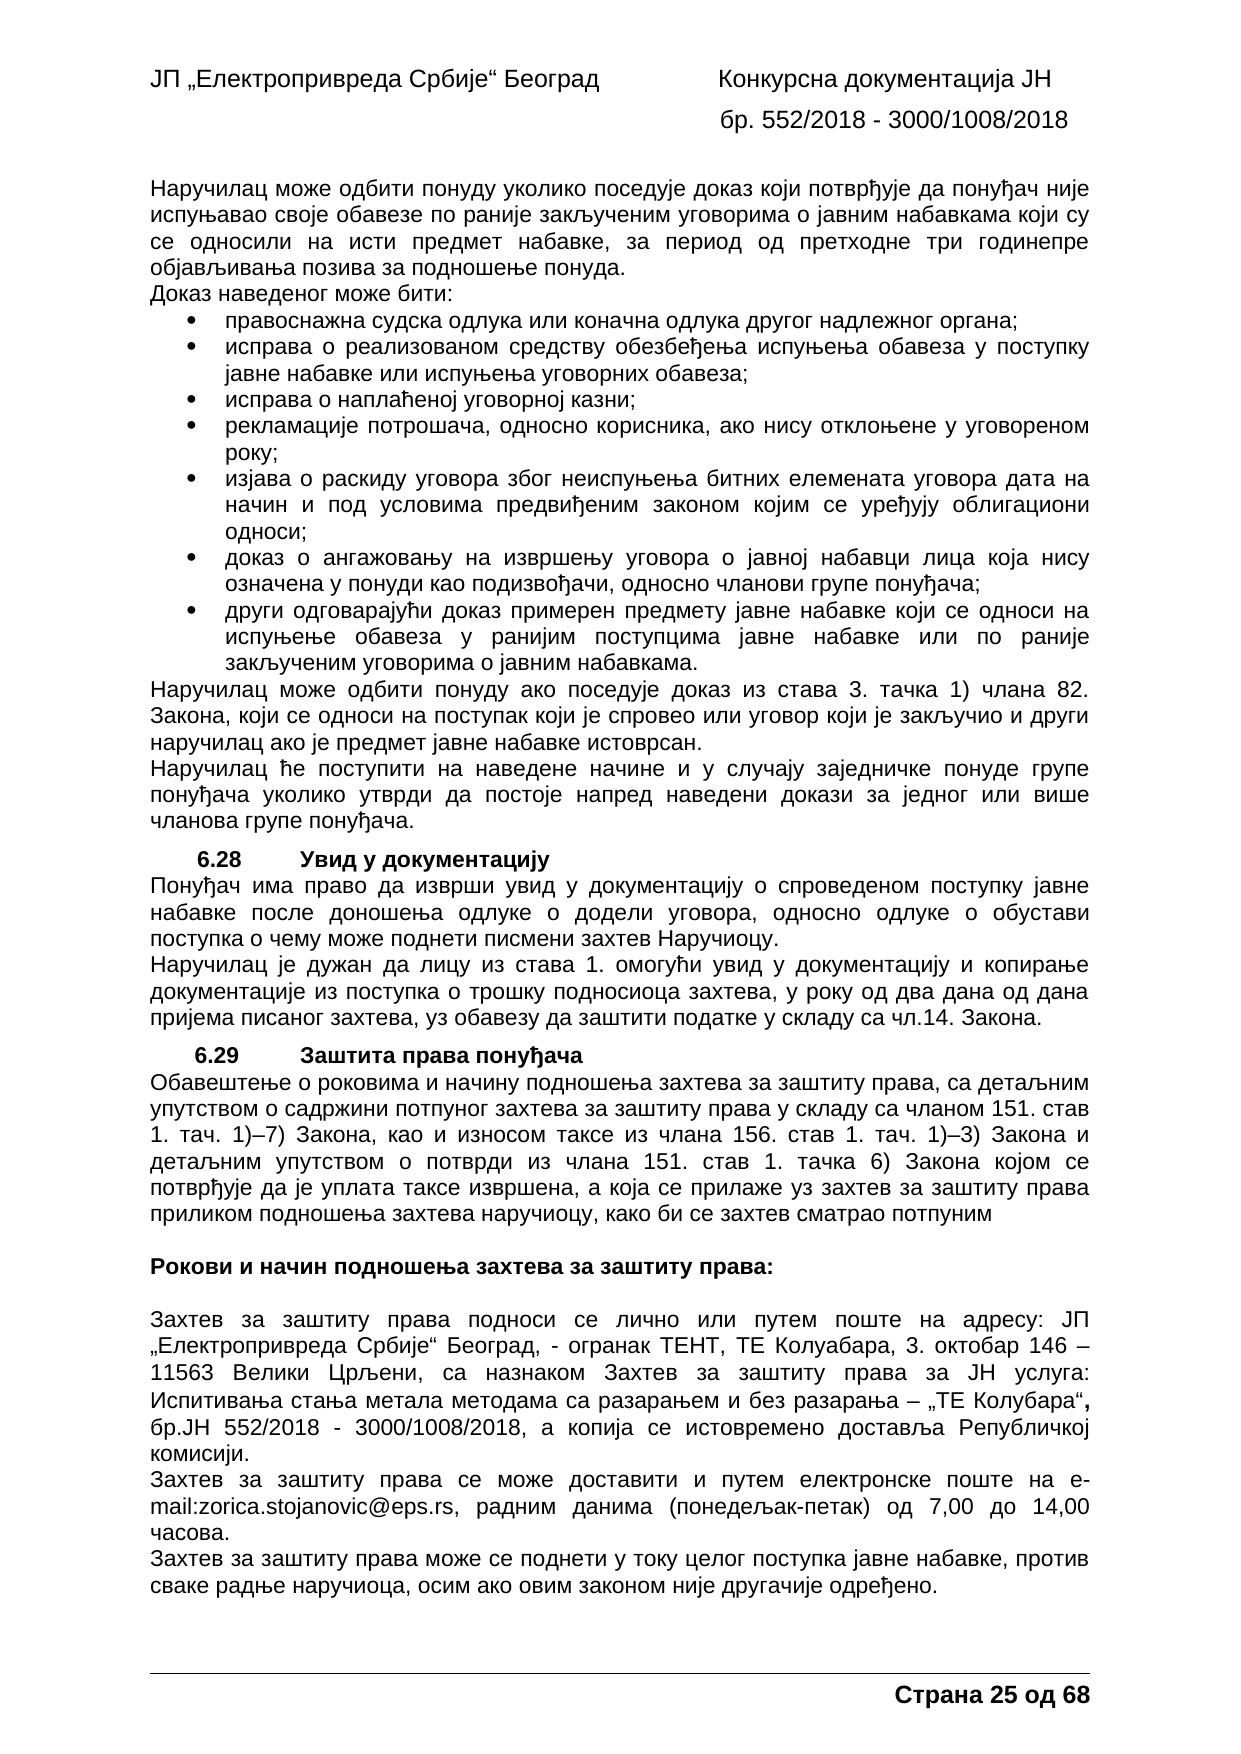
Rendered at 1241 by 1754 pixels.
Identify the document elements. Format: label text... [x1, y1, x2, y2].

text Захтев за заштиту права се може доставити и путем електронске поште на e-mail:zorica.stojanovic@eps.rs, радним данима (понедељак-петак) од 7,00 до 14,00 часова. [150, 1466, 1090, 1545]
text Доказ наведеног може бити: [150, 280, 1090, 307]
text Обавештење о роковима и начину подношења захтева за заштиту права, са детаљним упутством о садржини потпуног захтева за заштиту права у складу са чланом 151. став 1. тач. 1)–7) Закона, као и износом таксе из члана 156. став 1. тач. 1)–3) Закона и детаљним упутством о потврди из члана 151. став 1. тачка 6) Закона којом се потврђује да је уплата таксе извршена, а која се прилаже уз захтев за заштиту права приликом подношења захтева наручиоцу, како би се захтев сматрао потпуним [150, 1069, 1090, 1227]
text правоснажна судска одлука или коначна одлука другог надлежног органа; [187, 307, 1090, 333]
list Заштита права понуђача [150, 1042, 1090, 1069]
text Наручилац је дужан да лицу из става 1. омогући увид у документацију и копирање документације из поступка о трошку подносиоца захтева, у року од два дана од дана пријема писаног захтева, уз обавезу да заштити податке у складу са чл.14. Закона. [150, 951, 1090, 1030]
text рекламације потрошача, односно корисника, ако нису отклоњене у уговореном року; [187, 412, 1090, 465]
text Наручилац ће поступити на наведене начине и у случају заједничке понуде групе понуђача уколико утврди да постоје напред наведени докази за једног или више чланова групе понуђача. [150, 755, 1090, 834]
list Увид у документацију [197, 846, 1090, 872]
text Рокови и начин подношења захтева за заштиту права: [150, 1253, 1090, 1279]
text доказ о ангажовању на извршењу уговора о јавној набавци лица која нису означена у понуди као подизвођачи, односно чланови групе понуђача; [187, 544, 1090, 597]
text други одговарајући доказ примерен предмету јавне набавке који се односи на испуњење обавеза у ранијим поступцима јавне набавке или по раније закљученим уговорима о јавним набавкама. [187, 597, 1090, 676]
text Наручилац може одбити понуду ако поседује доказ из става 3. тачка 1) члана 82. Закона, који се односи на поступак који је спровео или уговор који је закључио и други наручилац ако је предмет јавне набавке истоврсан. [150, 676, 1090, 755]
text изјава о раскиду уговора због неиспуњења битних елемената уговора дата на начин и под условима предвиђеним законом којим се уређују облигациони односи; [187, 465, 1090, 544]
text Наручилац може одбити понуду уколико поседује доказ који потврђује да понуђач није испуњавао своје обавезе по раније закљученим уговорима о јавним набавкама који су се односили на исти предмет набавке, за период од претходне три годинепре објављивања позива за подношење понуда. [150, 175, 1090, 280]
text Захтев за заштиту права може се поднети у току целог поступка јавне набавке, против сваке радње наручиоца, осим ако овим законом није другачије одређено. [150, 1545, 1090, 1598]
text исправа о наплаћеној уговорној казни; [187, 386, 1090, 412]
title Захтев за заштиту права подноси се лично или путем поште на адресу: ЈП „Електропривреда Србије“ Београд, - огранак ТЕНТ, ТЕ Колуабара, 3. октобар 146 – 11563 Велики Црљени, са назнаком Захтев за заштиту права за ЈН услуга: Испитивања стања метала методама са разарањем и без разарања – „ТЕ Колубара“, бр.ЈН 552/2018 - 3000/1008/2018, а копија се истовремено доставља Републичкој комисији. [150, 1306, 1090, 1466]
text Понуђач има право да изврши увид у документацију о спроведеном поступку јавне набавке после доношења одлуке о додели уговора, односно одлуке о обустави поступка о чему може поднети писмени захтев Наручиоцу. [150, 872, 1090, 951]
text исправа о реализованом средству обезбеђења испуњења обавеза у поступку јавне набавке или испуњења уговорних обавеза; [187, 333, 1090, 386]
